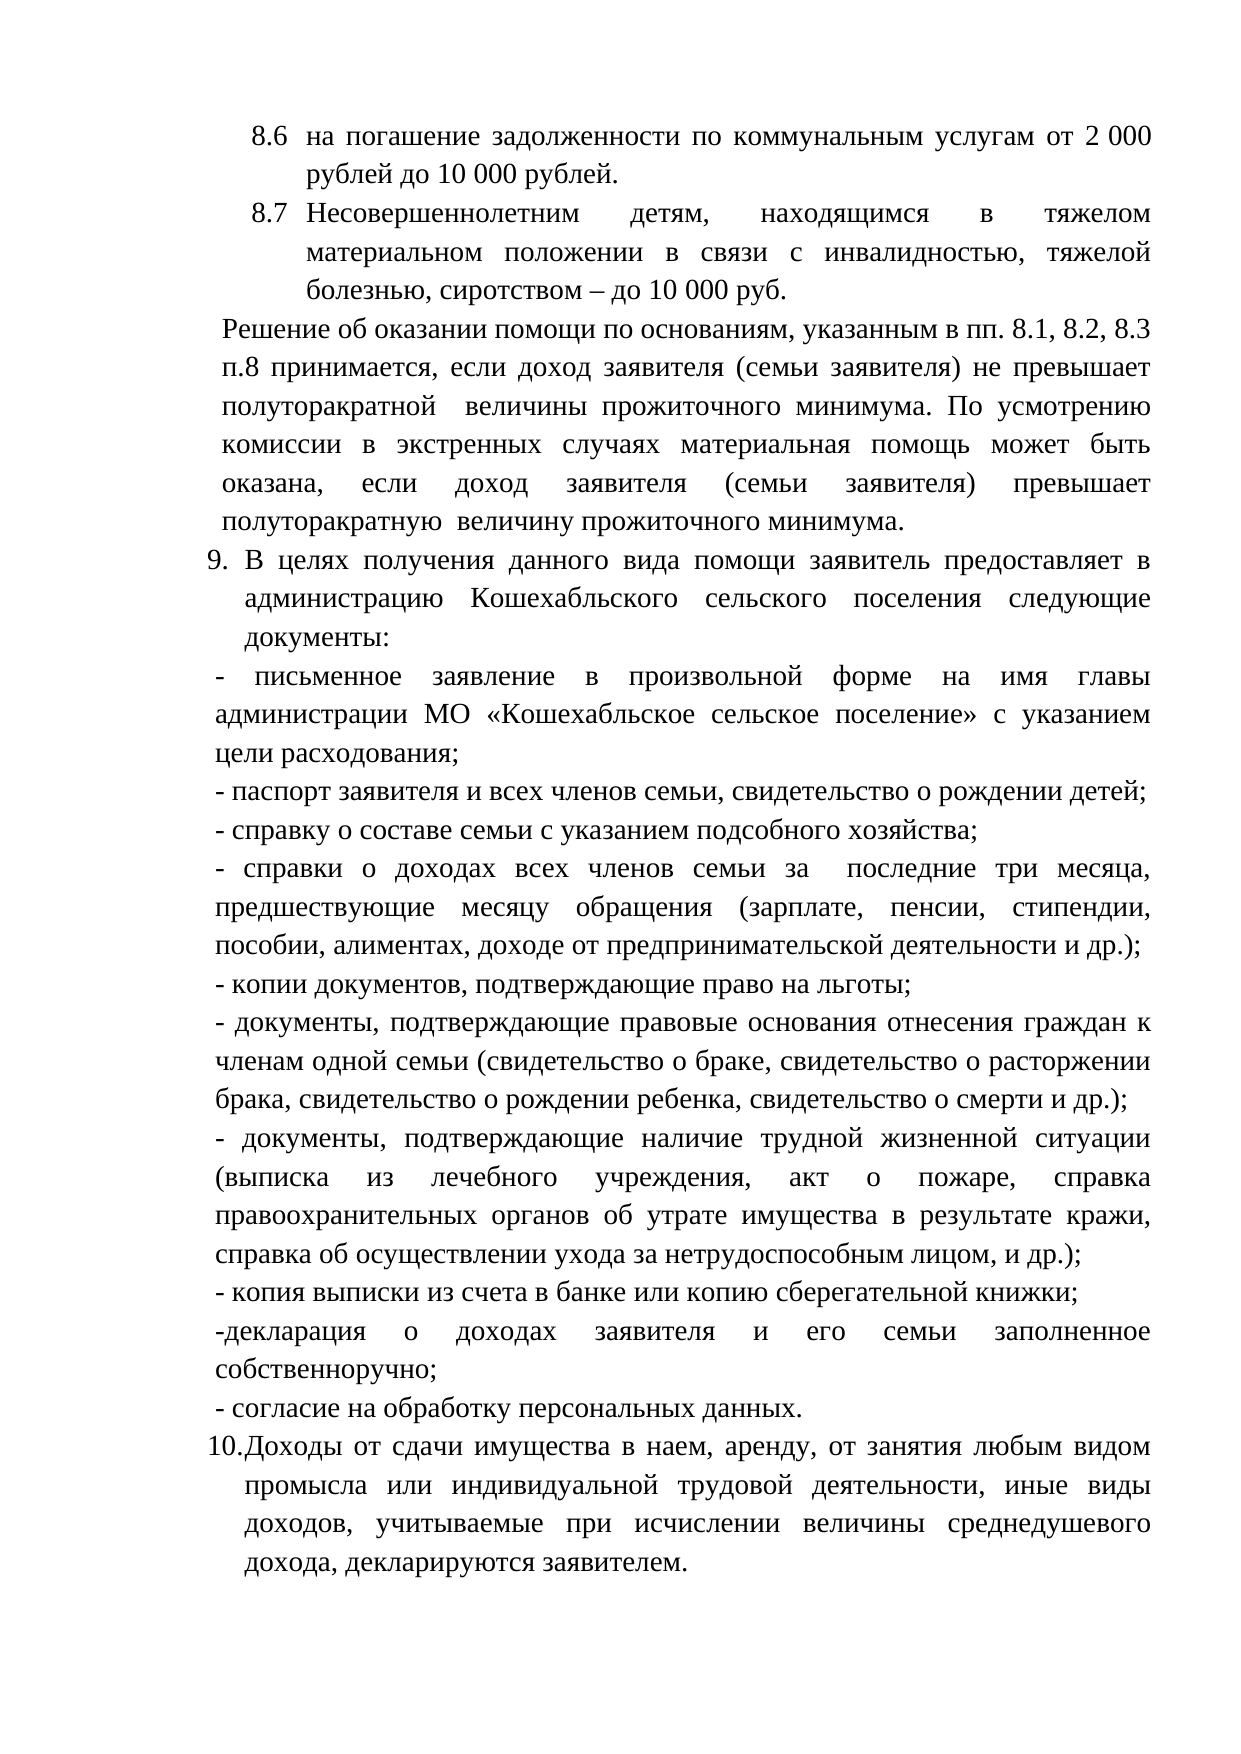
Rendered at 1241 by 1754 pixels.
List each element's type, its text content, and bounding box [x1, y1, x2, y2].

text - копии документов, подтверждающие право на льготы; [215, 966, 1152, 999]
list на погашение задолженности по коммунальным услугам от 2 000 рублей до 10 000 рублей. [251, 118, 1152, 190]
text - согласие на обработку персональных данных. [215, 1390, 1152, 1423]
text Решение об оказании помощи по основаниям, указанным в пп. 8.1, 8.2, 8.3 п.8 принимается, если доход заявителя (семьи заявителя) не превышает полуторакратной величины прожиточного минимума. По усмотрению комиссии в экстренных случаях материальная помощь может быть оказана, если доход заявителя (семьи заявителя) превышает полуторакратную величину прожиточного минимума. [222, 311, 1152, 537]
text -декларация о доходах заявителя и его семьи заполненное собственноручно; [215, 1313, 1152, 1385]
text - справки о доходах всех членов семьи за последние три месяца, предшествующие месяцу обращения (зарплате, пенсии, стипендии, пособии, алиментах, доходе от предпринимательской деятельности и др.); [215, 850, 1152, 961]
text - письменное заявление в произвольной форме на имя главы администрации МО «Кошехабльское сельское поселение» с указанием цели расходования; [215, 658, 1152, 768]
list В целях получения данного вида помощи заявитель предоставляет в администрацию Кошехабльского сельского поселения следующие документы: [207, 542, 1152, 653]
list Несовершеннолетним детям, находящимся в тяжелом материальном положении в связи с инвалидностью, тяжелой болезнью, сиротством – до 10 000 руб. [251, 195, 1152, 306]
text - документы, подтверждающие наличие трудной жизненной ситуации (выписка из лечебного учреждения, акт о пожаре, справка правоохранительных органов об утрате имущества в результате кражи, справка об осуществлении ухода за нетрудоспособным лицом, и др.); [215, 1120, 1152, 1269]
text - паспорт заявителя и всех членов семьи, свидетельство о рождении детей; [215, 773, 1152, 807]
text - справку о составе семьи с указанием подсобного хозяйства; [215, 812, 1152, 845]
text - документы, подтверждающие правовые основания отнесения граждан к членам одной семьи (свидетельство о браке, свидетельство о расторжении брака, свидетельство о рождении ребенка, свидетельство о смерти и др.); [215, 1004, 1152, 1115]
text - копия выписки из счета в банке или копию сберегательной книжки; [215, 1274, 1152, 1308]
list Доходы от сдачи имущества в наем, аренду, от занятия любым видом промысла или индивидуальной трудовой деятельности, иные виды доходов, учитываемые при исчислении величины среднедушевого дохода, декларируются заявителем. [207, 1428, 1152, 1578]
